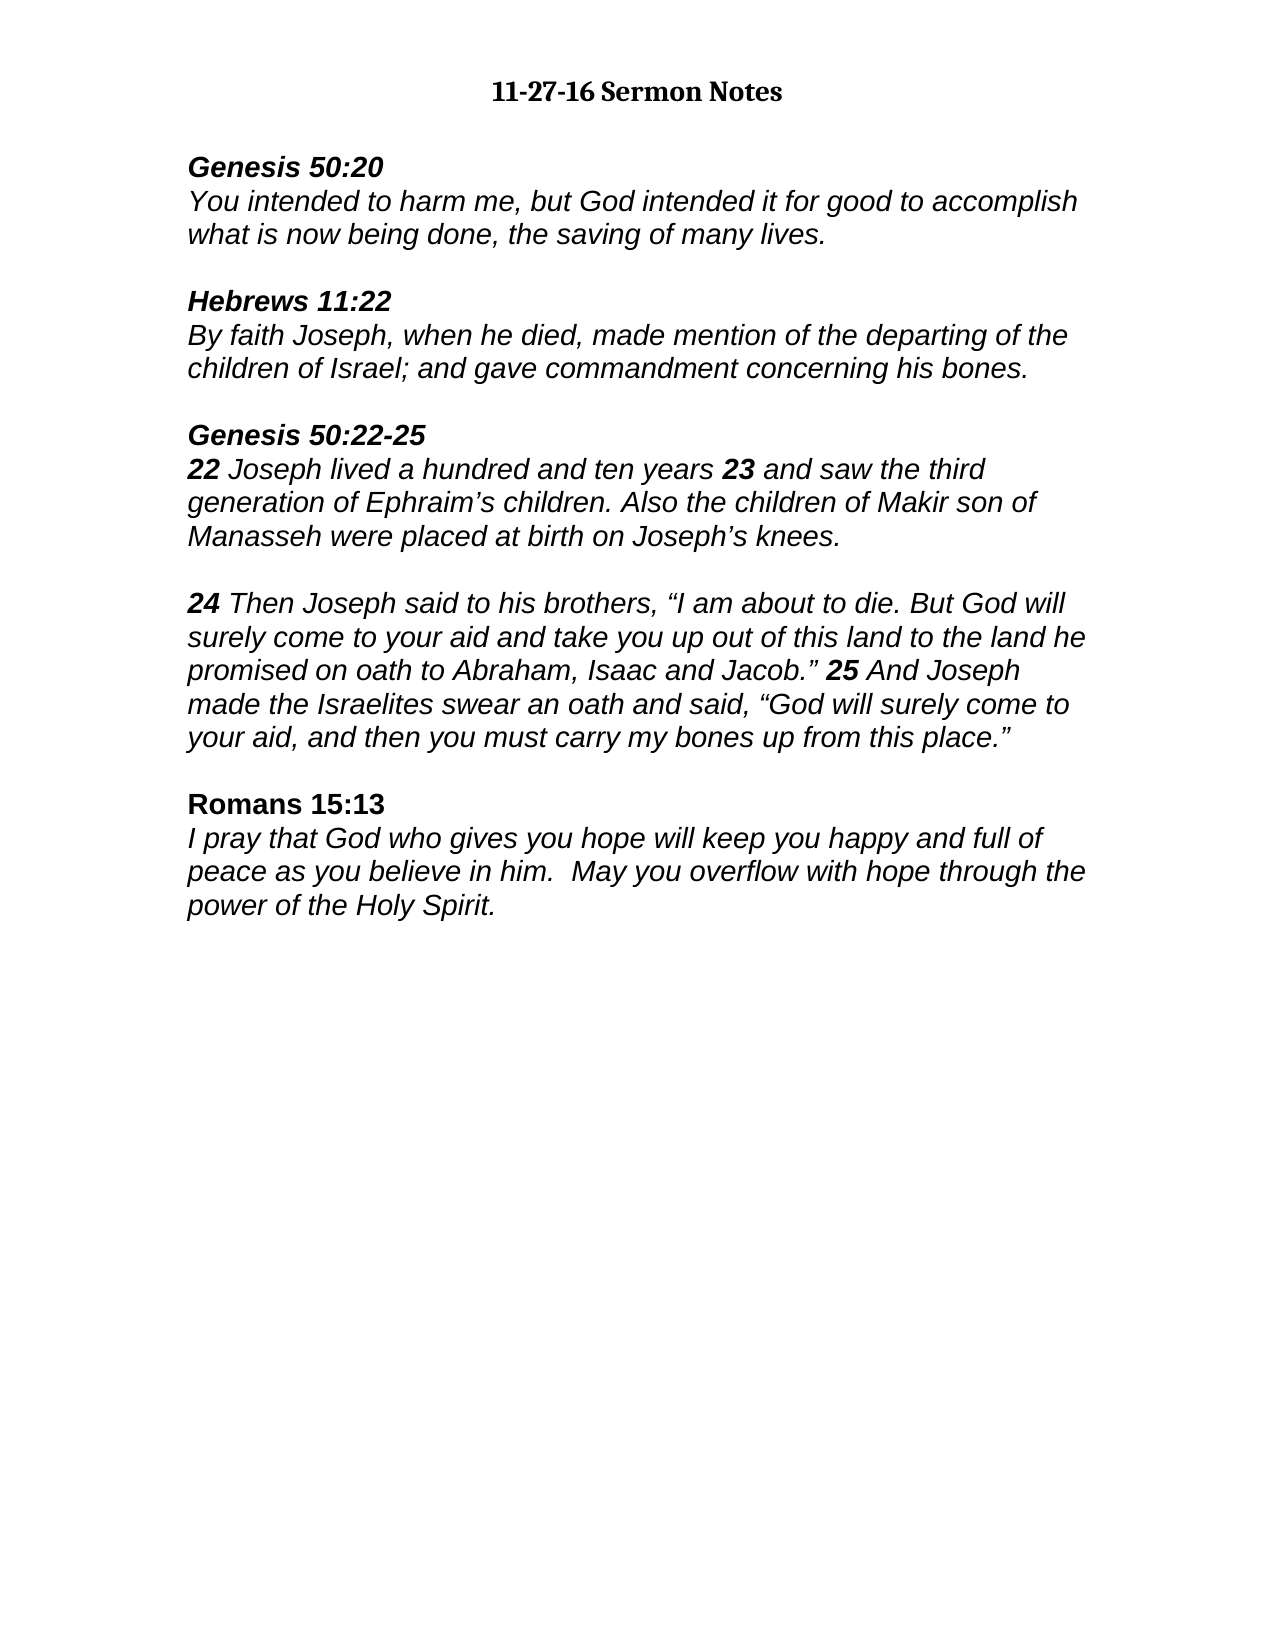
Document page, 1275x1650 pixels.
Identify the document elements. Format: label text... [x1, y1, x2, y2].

text Hebrews 11:22 [187, 284, 1087, 318]
text 24 Then Joseph said to his brothers, “I am about to die. But God will surely come to your aid and take you up out of this land to the land he promised on oath to Abraham, Isaac and Jacob.” 25 And Joseph made the Israelites swear an oath and said, “God will surely come to your aid, and then you must carry my bones up from this place.” [187, 586, 1087, 754]
text Genesis 50:20 [187, 150, 1087, 183]
text You intended to harm me, but God intended it for good to accomplish what is now being done, the saving of many lives. [187, 183, 1087, 251]
text I pray that God who gives you hope will keep you happy and full of peace as you believe in him. May you overflow with hope through the power of the Holy Spirit. [187, 821, 1087, 921]
text Genesis 50:22-25 [187, 418, 1087, 452]
text 22 Joseph lived a hundred and ten years 23 and saw the third generation of Ephraim’s children. Also the children of Makir son of Manasseh were placed at birth on Joseph’s knees. [187, 452, 1087, 552]
text By faith Joseph, when he died, made mention of the departing of the children of Israel; and gave commandment concerning his bones. [187, 318, 1087, 385]
text Romans 15:13 [187, 787, 1087, 821]
